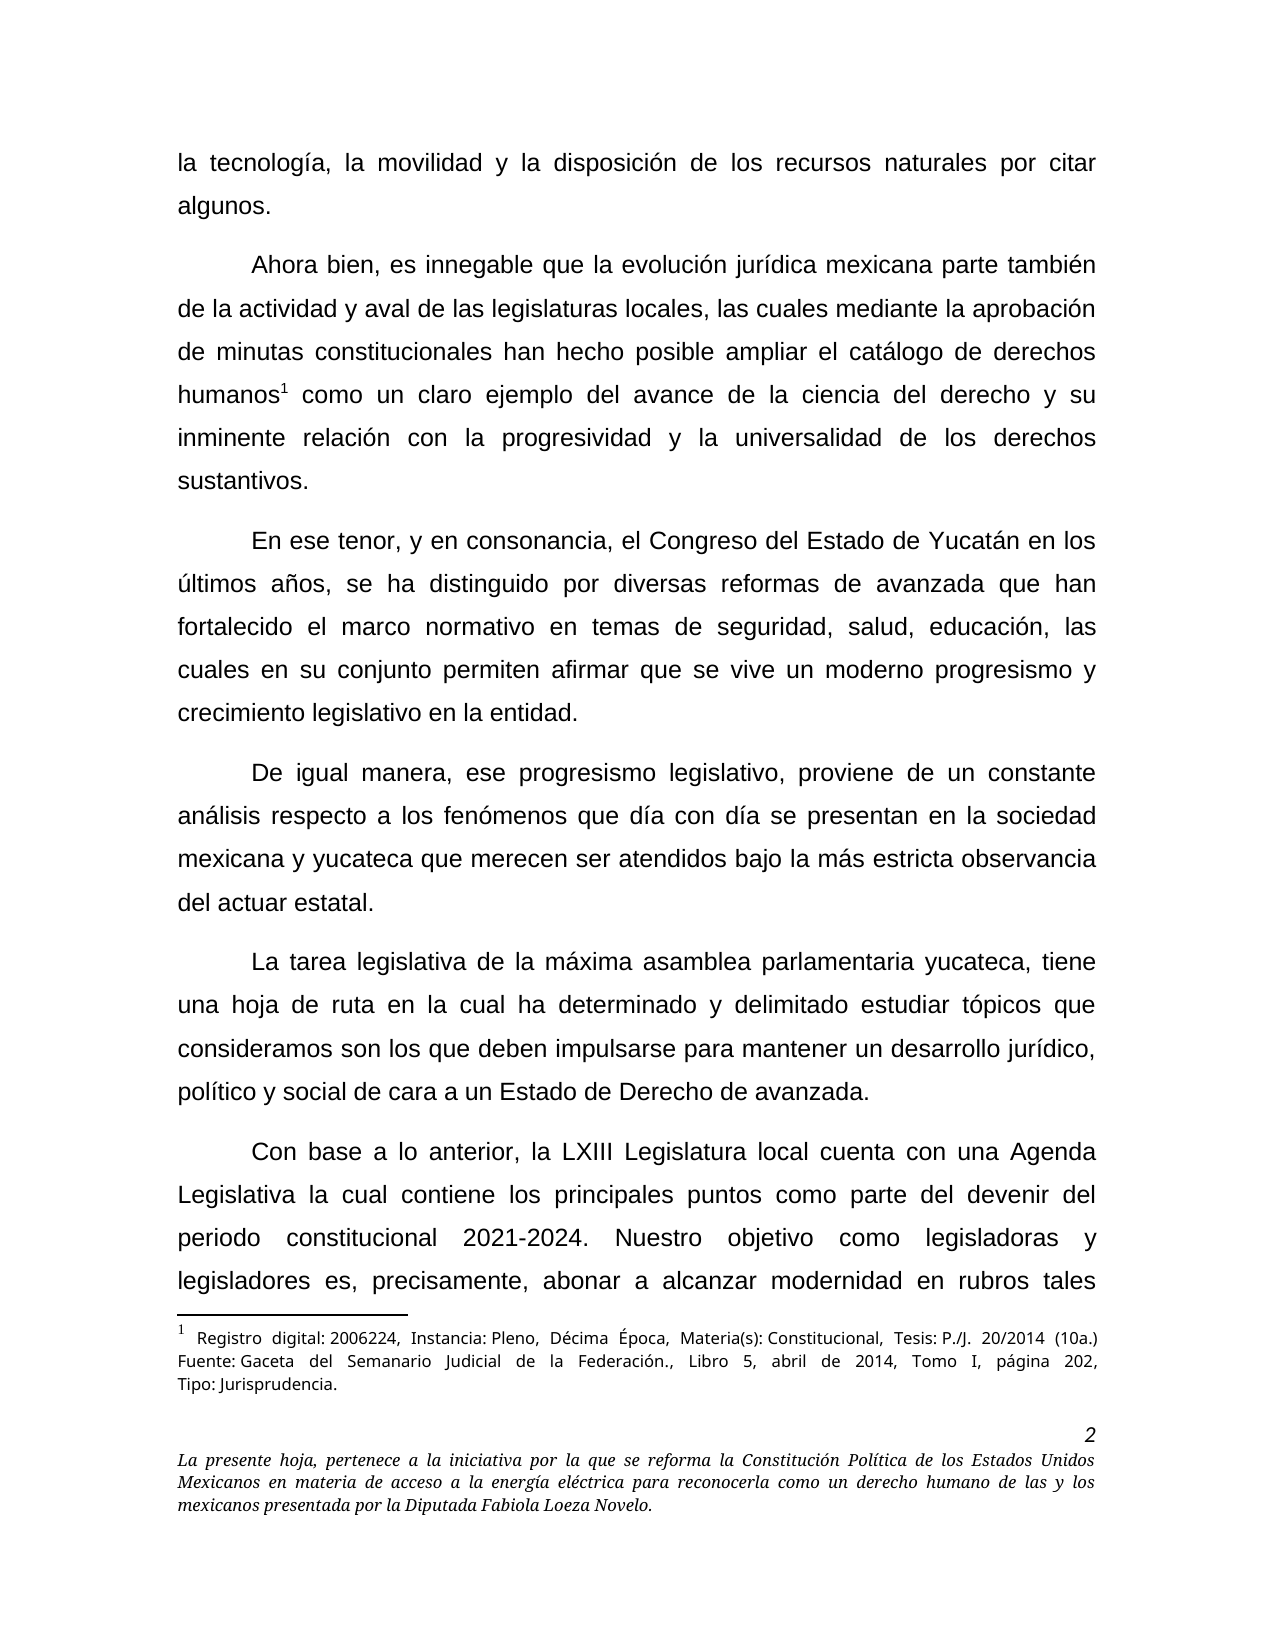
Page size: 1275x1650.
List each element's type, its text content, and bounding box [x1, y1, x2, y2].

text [177, 148, 1098, 219]
text Ahora bien, es innegable que la evolución jurídica mexicana parte también de la actividad y aval de las legislaturas locales, las cuales mediante la aprobación de minutas constitucionales han hecho posible ampliar el catálogo de derechos humanos como un claro ejemplo del avance de la ciencia del derecho y su inminente relación con la progresividad y la universalidad de los derechos sustantivos. [177, 251, 1098, 495]
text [177, 1137, 1098, 1295]
text De igual manera, ese progresismo legislativo, proviene de un constante análisis respecto a los fenómenos que día con día se presentan en la sociedad mexicana y yucateca que merecen ser atendidos bajo la más estricta observancia del actuar estatal. [177, 758, 1098, 916]
text La tarea legislativa de la máxima asamblea parlamentaria yucateca, tiene una hoja de ruta en la cual ha determinado y delimitado estudiar tópicos que consideramos son los que deben impulsarse para mantener un desarrollo jurídico, político y social de cara a un Estado de Derecho de avanzada. [177, 947, 1098, 1106]
text En ese tenor, y en consonancia, el Congreso del Estado de Yucatán en los últimos años, se ha distinguido por diversas reformas de avanzada que han fortalecido el marco normativo en temas de seguridad, salud, educación, las cuales en su conjunto permiten afirmar que se vive un moderno progresismo y crecimiento legislativo en la entidad. [177, 526, 1098, 727]
